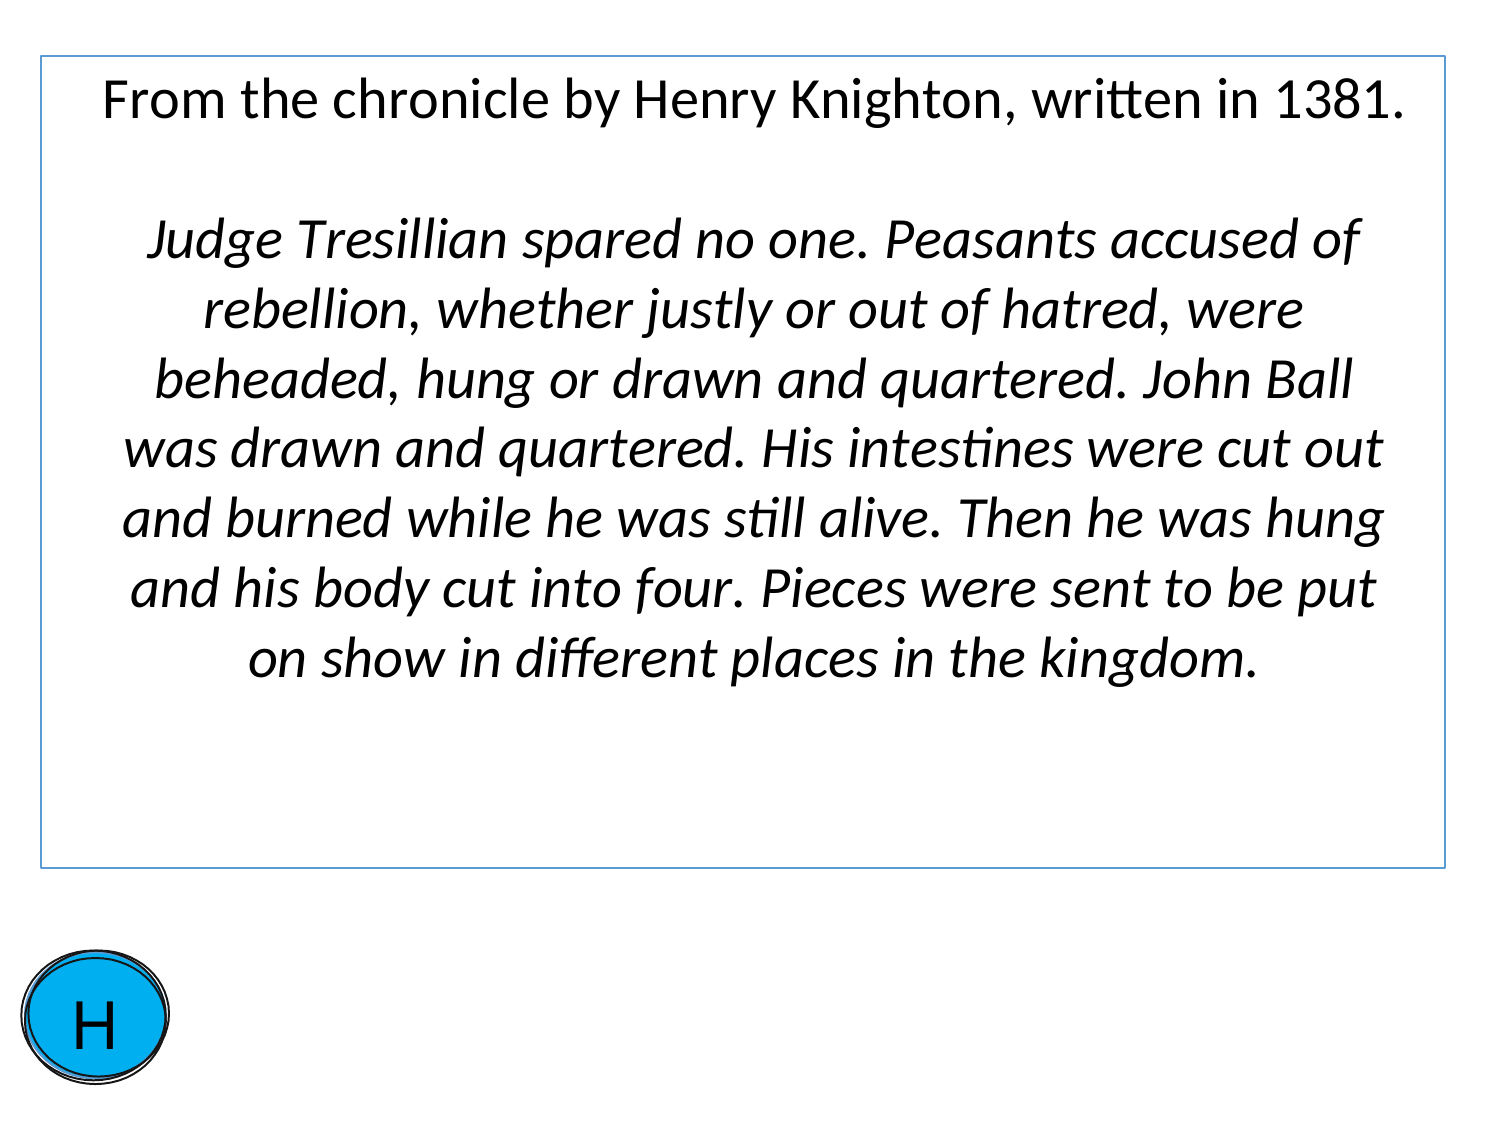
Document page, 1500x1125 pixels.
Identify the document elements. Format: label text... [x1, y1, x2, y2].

text From the chronicle by Henry Knighton, written in 1381. [68, 62, 1441, 133]
subtitle Judge Tresillian spared no one. Peasants accused of rebellion, whether justly or out of hatred, were beheaded, hung or drawn and quartered. John Ball was drawn and quartered. His intestines were cut out and burned while he was still alive. Then he was hung and his body cut into four. Pieces were sent to be put on show in different places in the kingdom. [101, 203, 1407, 692]
